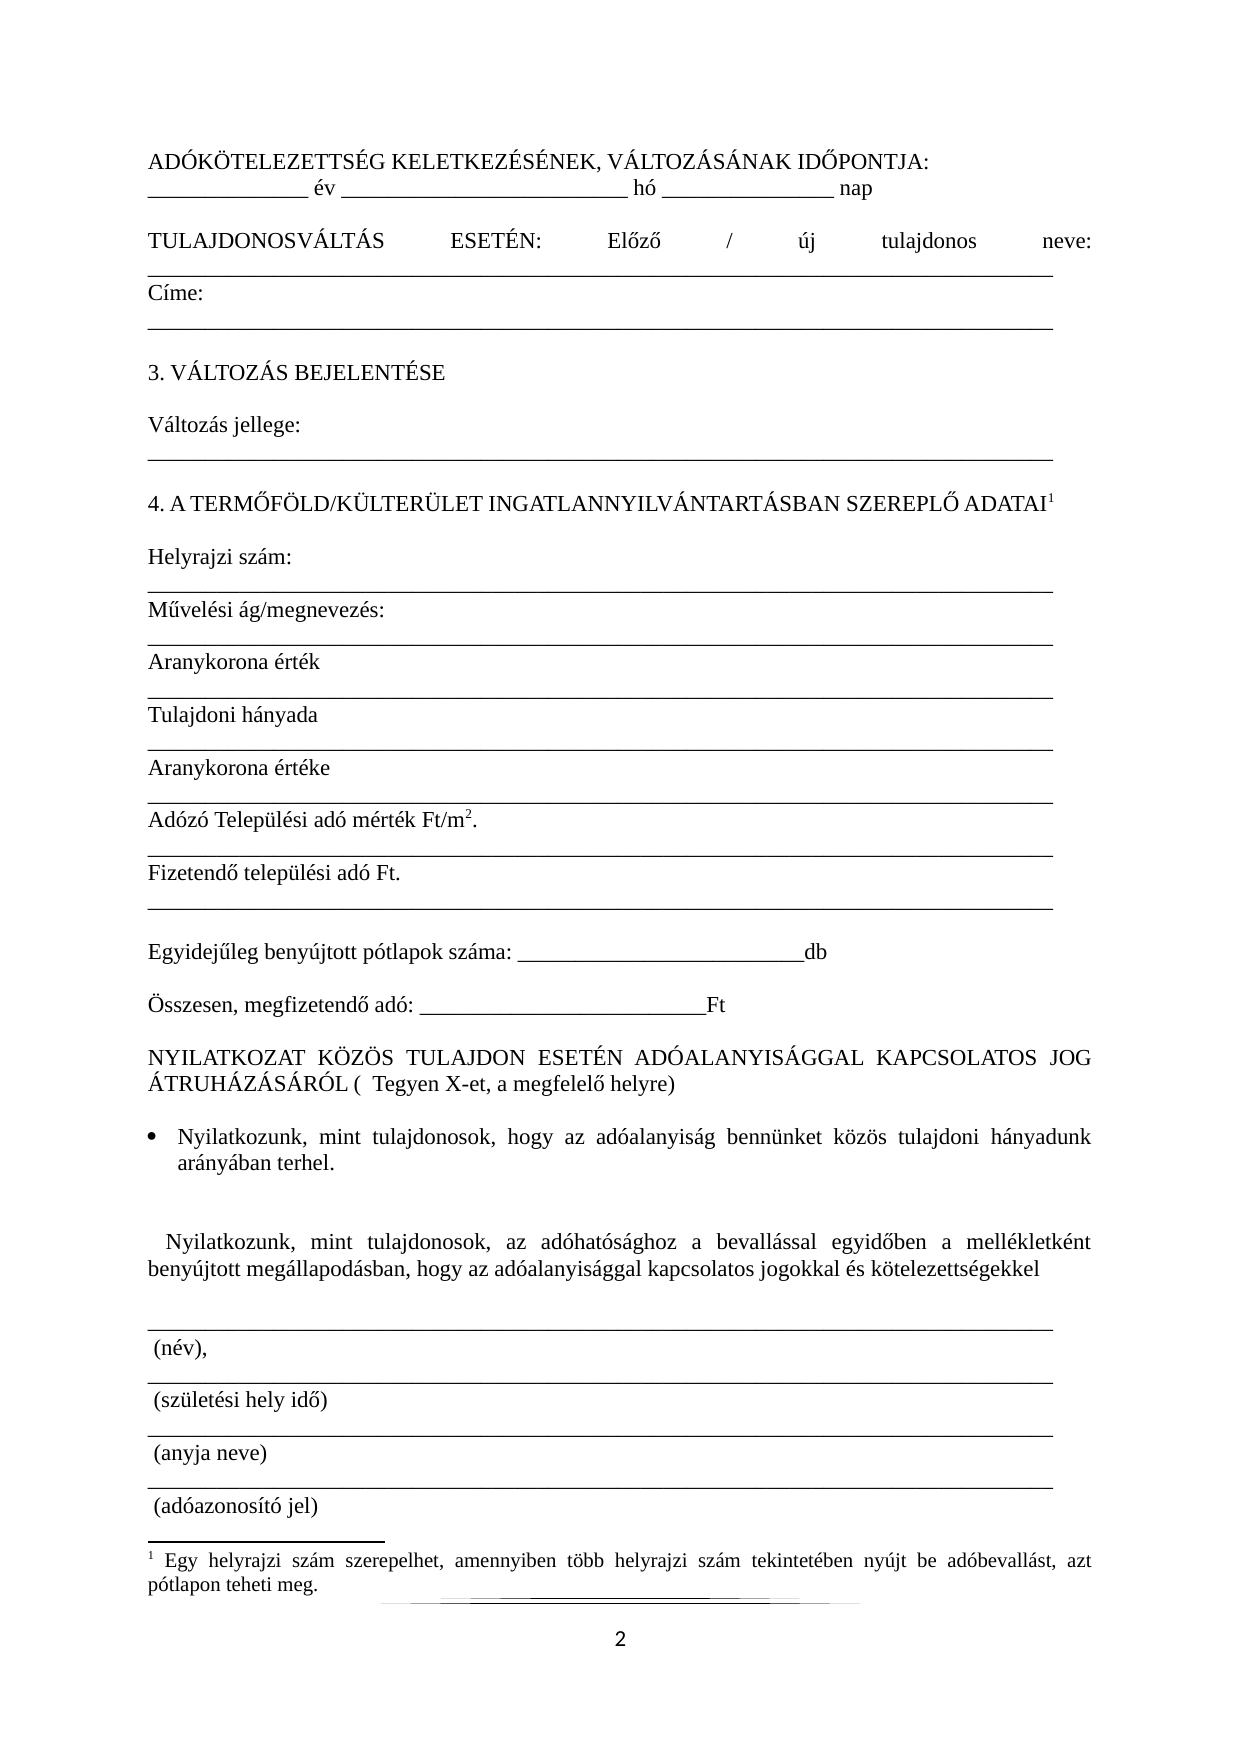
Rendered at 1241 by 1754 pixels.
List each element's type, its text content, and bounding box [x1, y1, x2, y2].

text _______________________________________________________________________________ [148, 306, 1092, 332]
list Nyilatkozunk, mint tulajdonosok, hogy az adóalanyiság bennünket közös tulajdoni hányadunk arányában terhel. [148, 1123, 1092, 1176]
text _______________________________________________________________________________ [148, 1413, 1092, 1439]
text _______________________________________________________________________________ [148, 438, 1092, 464]
text 4. A TERMŐFÖLD/KÜLTERÜLET INGATLANNYILVÁNTARTÁSBAN SZEREPLŐ ADATAI [148, 490, 1092, 517]
text _______________________________________________________________________________ [148, 833, 1092, 859]
text _______________________________________________________________________________ [148, 1360, 1092, 1386]
text TULAJDONOSVÁLTÁS ESETÉN: Előző / új tulajdonos neve: _______________________________________________________________________________ [148, 227, 1092, 279]
text Aranykorona érték [148, 648, 1092, 675]
text Összesen, megfizetendő adó: _________________________Ft [148, 991, 1092, 1017]
text Tulajdoni hányada [148, 701, 1092, 727]
text Művelési ág/megnevezés: [148, 596, 1092, 622]
text Változás jellege: [148, 411, 1092, 438]
text ADÓKÖTELEZETTSÉG KELETKEZÉSÉNEK, VÁLTOZÁSÁNAK IDŐPONTJA: [148, 148, 1092, 174]
text NYILATKOZAT KÖZÖS TULAJDON ESETÉN ADÓALANYISÁGGAL KAPCSOLATOS JOG ÁTRUHÁZÁSÁRÓL ( Tegyen X-et, a megfelelő helyre) [148, 1044, 1092, 1096]
text Fizetendő települési adó Ft. [148, 859, 1092, 886]
text 3. VÁLTOZÁS BEJELENTÉSE [148, 358, 1092, 385]
text Helyrajzi szám: [148, 543, 1092, 569]
text _______________________________________________________________________________ [148, 675, 1092, 701]
text (név), [148, 1334, 1092, 1360]
text (anyja neve) [148, 1439, 1092, 1465]
text _______________________________________________________________________________ [148, 1307, 1092, 1334]
text Nyilatkozunk, mint tulajdonosok, az adóhatósághoz a bevallással egyidőben a mellékletként benyújtott megállapodásban, hogy az adóalanyisággal kapcsolatos jogokkal és kötelezettségekkel [148, 1228, 1092, 1281]
text _______________________________________________________________________________ [148, 780, 1092, 807]
text _______________________________________________________________________________ [148, 727, 1092, 754]
text (születési hely idő) [148, 1386, 1092, 1413]
text (adóazonosító jel) [148, 1492, 1092, 1518]
text Adózó Települési adó mérték Ft/m2. [148, 807, 1092, 833]
text Egyidejűleg benyújtott pótlapok száma: _________________________db [148, 938, 1092, 965]
text _______________________________________________________________________________ [148, 622, 1092, 648]
text ______________ év _________________________ hó _______________ nap [148, 174, 1092, 200]
text _______________________________________________________________________________ [148, 569, 1092, 596]
text _______________________________________________________________________________ [148, 1465, 1092, 1492]
text Címe: [148, 279, 1092, 306]
text _______________________________________________________________________________ [148, 886, 1092, 912]
text Aranykorona értéke [148, 754, 1092, 780]
